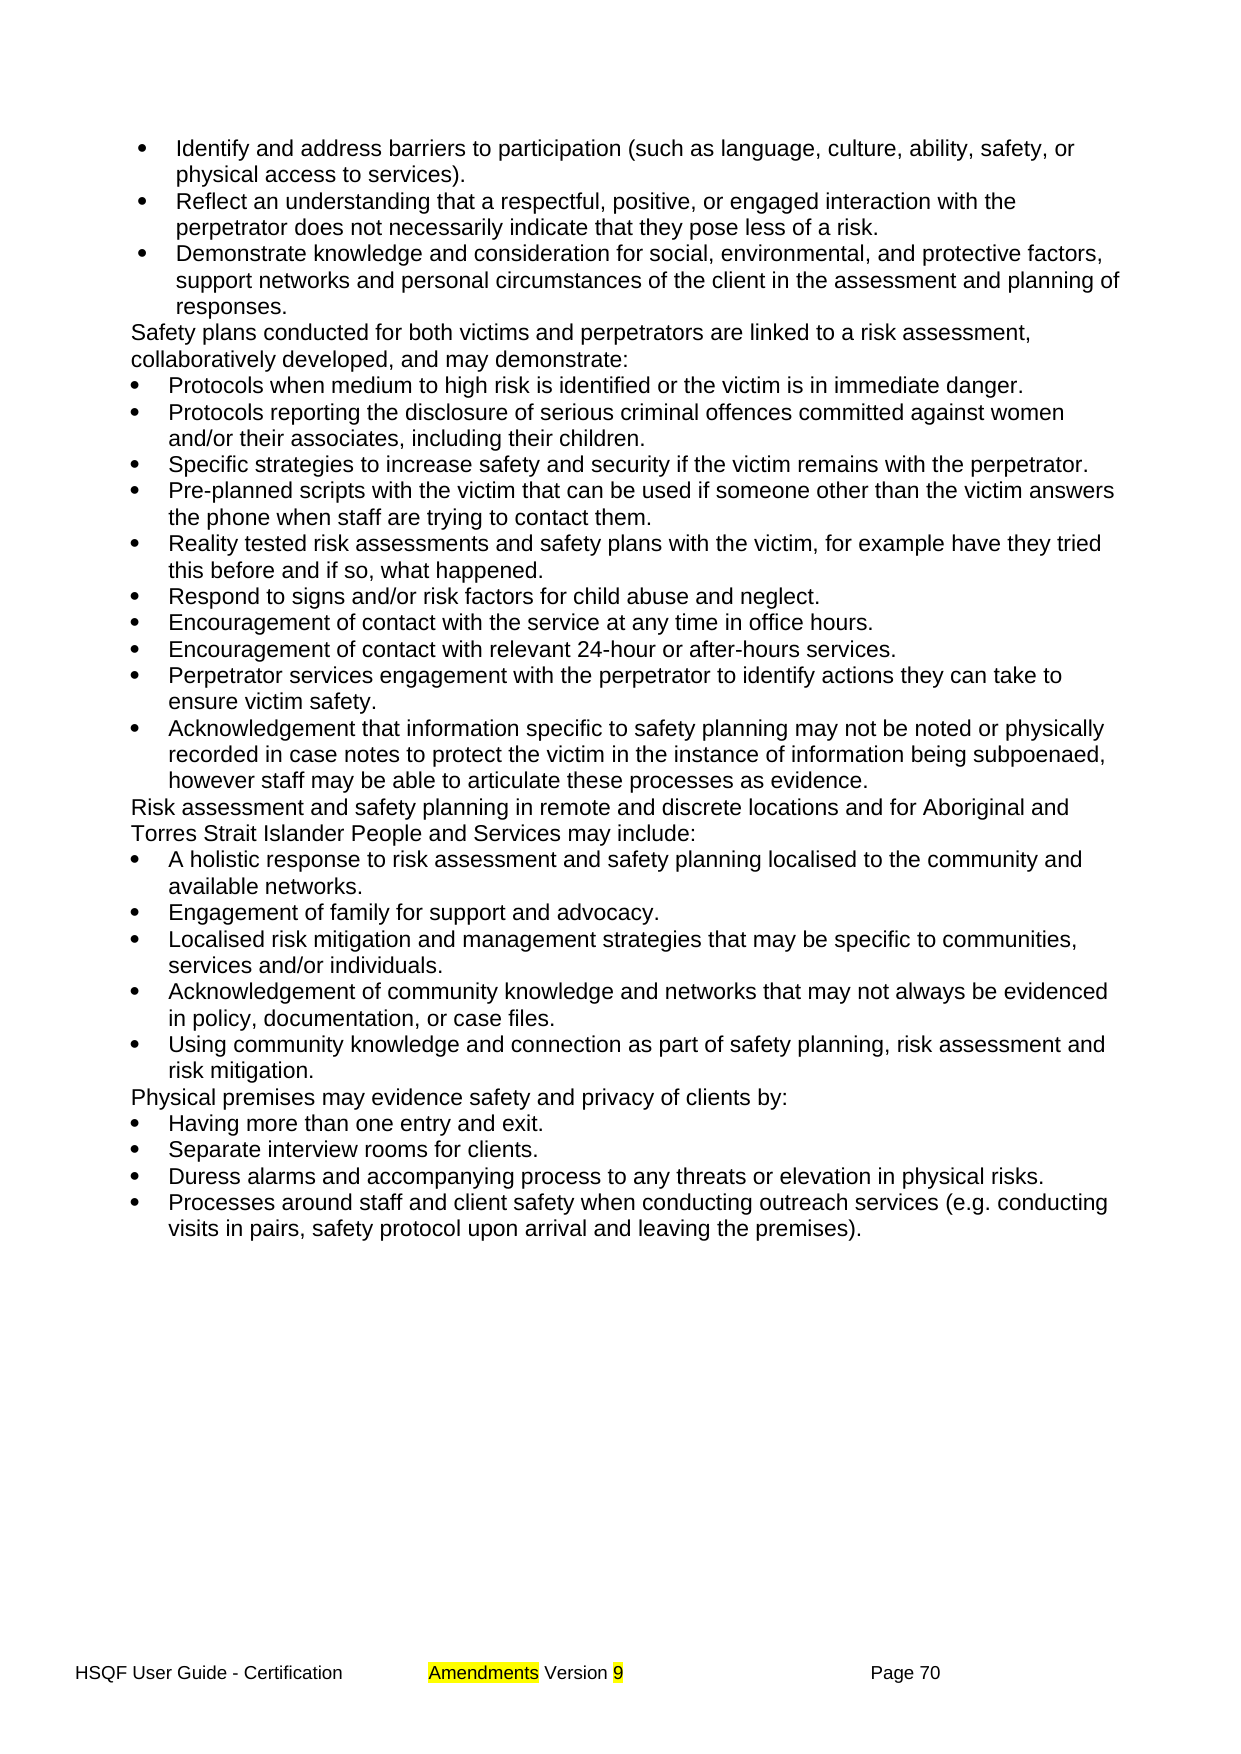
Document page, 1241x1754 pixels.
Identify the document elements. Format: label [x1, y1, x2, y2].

table_cell [119, 135, 1138, 1242]
